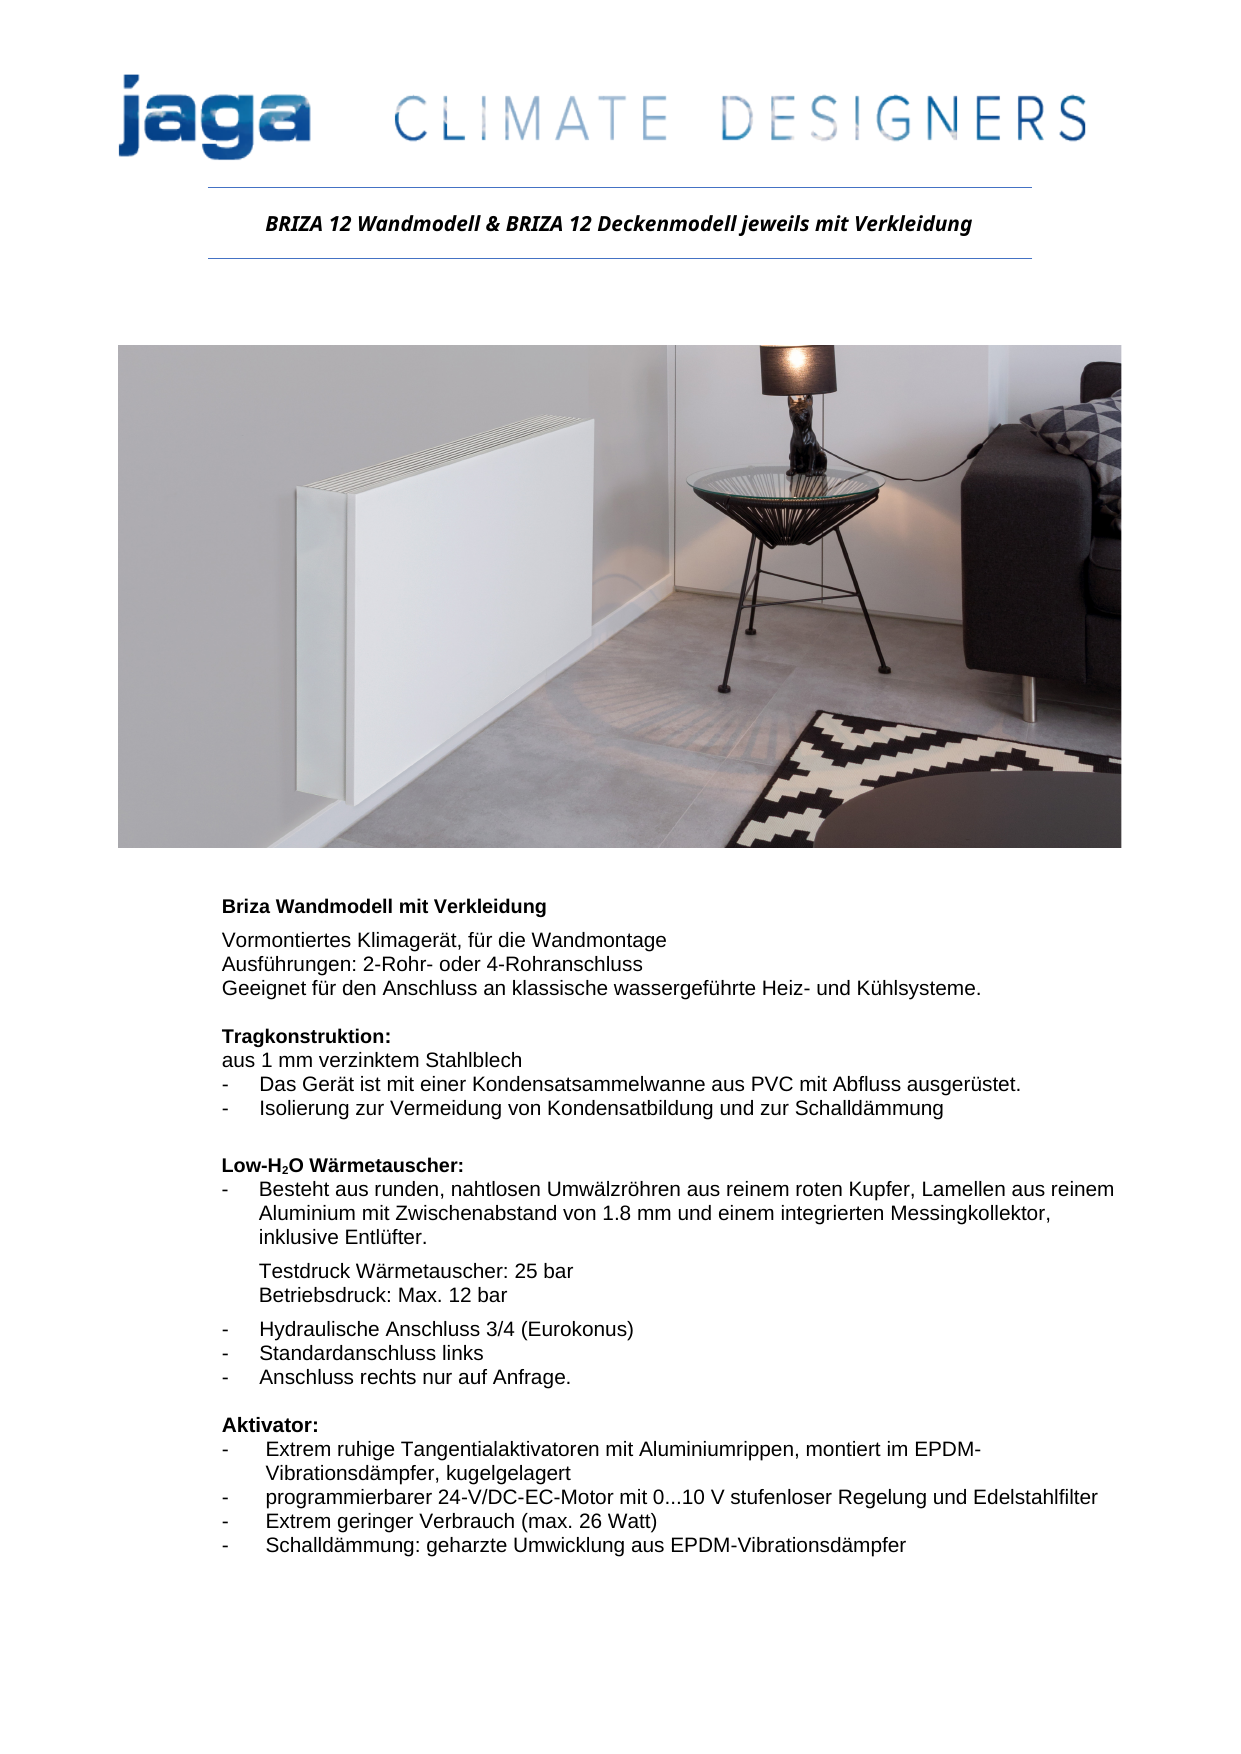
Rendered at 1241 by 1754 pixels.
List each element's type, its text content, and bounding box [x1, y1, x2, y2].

list Tragkonstruktion: [222, 1024, 1122, 1048]
list Geeignet für den Anschluss an klassische wassergeführte Heiz- und Kühlsysteme. [222, 976, 1122, 1000]
text Briza Wandmodell mit Verkleidung [118, 895, 1122, 917]
text Betriebsdruck: Max. 12 bar [259, 1283, 1122, 1307]
text Testdruck Wärmetauscher: 25 bar [259, 1259, 1122, 1283]
list Isolierung zur Vermeidung von Kondensatbildung und zur Schalldämmung [222, 1096, 1122, 1119]
list programmierbarer 24-V/DC-EC-Motor mit 0...10 V stufenloser Regelung und Edelstahlfilter [222, 1485, 1122, 1509]
list Schalldämmung: geharzte Umwicklung aus EPDM-Vibrationsdämpfer [222, 1533, 1122, 1557]
list Aktivator: [222, 1413, 1122, 1437]
list Ausführungen: 2-Rohr- oder 4-Rohranschluss [222, 952, 1122, 976]
list Standardanschluss links [222, 1341, 1122, 1365]
list Extrem geringer Verbrauch (max. 26 Watt) [222, 1509, 1122, 1533]
text Low-H2O Wärmetauscher: [221, 1154, 1122, 1177]
list aus 1 mm verzinktem Stahlblech [222, 1048, 1122, 1072]
list Hydraulische Anschluss 3/4 (Eurokonus) [222, 1317, 1122, 1341]
list Vormontiertes Klimagerät, für die Wandmontage [222, 928, 1122, 952]
picture [118, 345, 1122, 848]
list Anschluss rechts nur auf Anfrage. [222, 1365, 1122, 1389]
list Das Gerät ist mit einer Kondensatsammelwanne aus PVC mit Abfluss ausgerüstet. [222, 1072, 1122, 1096]
list Besteht aus runden, nahtlosen Umwälzröhren aus reinem roten Kupfer, Lamellen aus reinem Aluminium mit Zwischenabstand von 1.8 mm und einem integrierten Messingkollektor, inklusive Entlüfter. [221, 1177, 1122, 1248]
list Extrem ruhige Tangentialaktivatoren mit Aluminiumrippen, montiert im EPDM-Vibrationsdämpfer, kugelgelagert [222, 1437, 1122, 1485]
picture [118, 73, 1087, 162]
